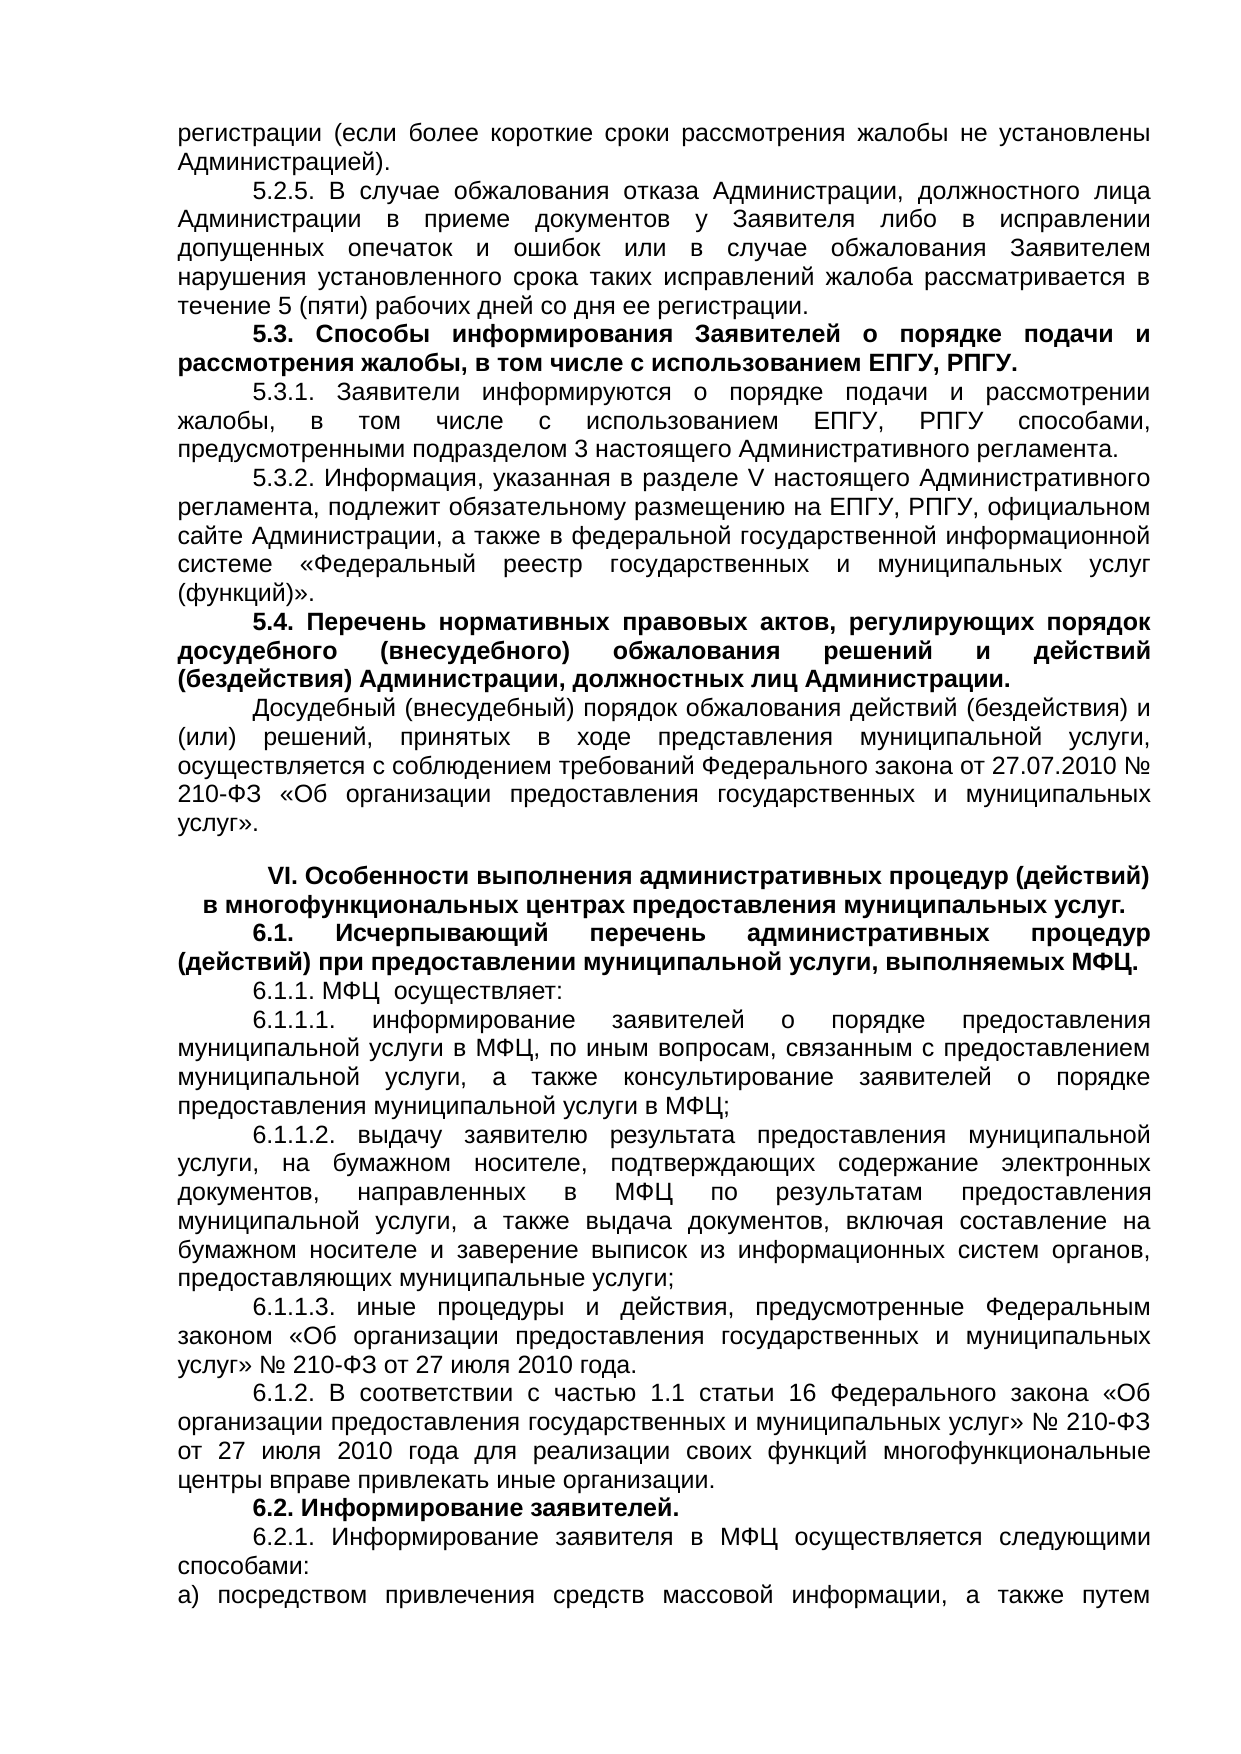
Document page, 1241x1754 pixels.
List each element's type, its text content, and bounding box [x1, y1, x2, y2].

text 6.1.1.2. выдачу заявителю результата предоставления муниципальной услуги, на бумажном носителе, подтверждающих содержание электронных документов, направленных в МФЦ по результатам предоставления муниципальной услуги, а также выдача документов, включая составление на бумажном носителе и заверение выписок из информационных систем органов, предоставляющих муниципальные услуги; [177, 1120, 1152, 1292]
text 6.1. Исчерпывающий перечень административных процедур (действий) при предоставлении муниципальной услуги, выполняемых МФЦ. [177, 918, 1152, 976]
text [177, 1580, 1152, 1608]
text 6.2. Информирование заявителей. [177, 1493, 1152, 1522]
text 6.1.1.1. информирование заявителей о порядке предоставления муниципальной услуги в МФЦ, по иным вопросам, связанным с предоставлением муниципальной услуги, а также консультирование заявителей о порядке предоставления муниципальной услуги в МФЦ; [177, 1005, 1152, 1120]
text 5.2.5. В случае обжалования отказа Администрации, должностного лица Администрации в приеме документов у Заявителя либо в исправлении допущенных опечаток и ошибок или в случае обжалования Заявителем нарушения установленного срока таких исправлений жалоба рассматривается в течение 5 (пяти) рабочих дней со дня ее регистрации. [177, 176, 1152, 319]
text 5.4. Перечень нормативных правовых актов, регулирующих порядок досудебного (внесудебного) обжалования решений и действий (бездействия) Администрации, должностных лиц Администрации. [177, 607, 1152, 693]
text VI. Особенности выполнения административных процедур (действий) в многофункциональных центрах предоставления муниципальных услуг. [177, 861, 1152, 918]
text 6.2.1. Информирование заявителя в МФЦ осуществляется следующими способами: [177, 1522, 1152, 1580]
text 5.3. Способы информирования Заявителей о порядке подачи и рассмотрения жалобы, в том числе с использованием ЕПГУ, РПГУ. [177, 319, 1152, 377]
text 6.1.1. МФЦ осуществляет: [177, 976, 1152, 1005]
text 5.3.1. Заявители информируются о порядке подачи и рассмотрении жалобы, в том числе с использованием ЕПГУ, РПГУ способами, предусмотренными подразделом 3 настоящего Административного регламента. [177, 377, 1152, 463]
text 5.3.2. Информация, указанная в разделе V настоящего Административного регламента, подлежит обязательному размещению на ЕПГУ, РПГУ, официальном сайте Администрации, а также в федеральной государственной информационной системе «Федеральный реестр государственных и муниципальных услуг (функций)». [177, 463, 1152, 607]
text 6.1.2. В соответствии с частью 1.1 статьи 16 Федерального закона «Об организации предоставления государственных и муниципальных услуг» № 210-ФЗ от 27 июля 2010 года для реализации своих функций многофункциональные центры вправе привлекать иные организации. [177, 1378, 1152, 1493]
text 6.1.1.3. иные процедуры и действия, предусмотренные Федеральным законом «Об организации предоставления государственных и муниципальных услуг» № 210-ФЗ от 27 июля 2010 года. [177, 1292, 1152, 1378]
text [177, 118, 1152, 176]
text Досудебный (внесудебный) порядок обжалования действий (бездействия) и (или) решений, принятых в ходе представления муниципальной услуги, осуществляется с соблюдением требований Федерального закона от 27.07.2010 № 210-ФЗ «Об организации предоставления государственных и муниципальных услуг». [177, 693, 1152, 837]
